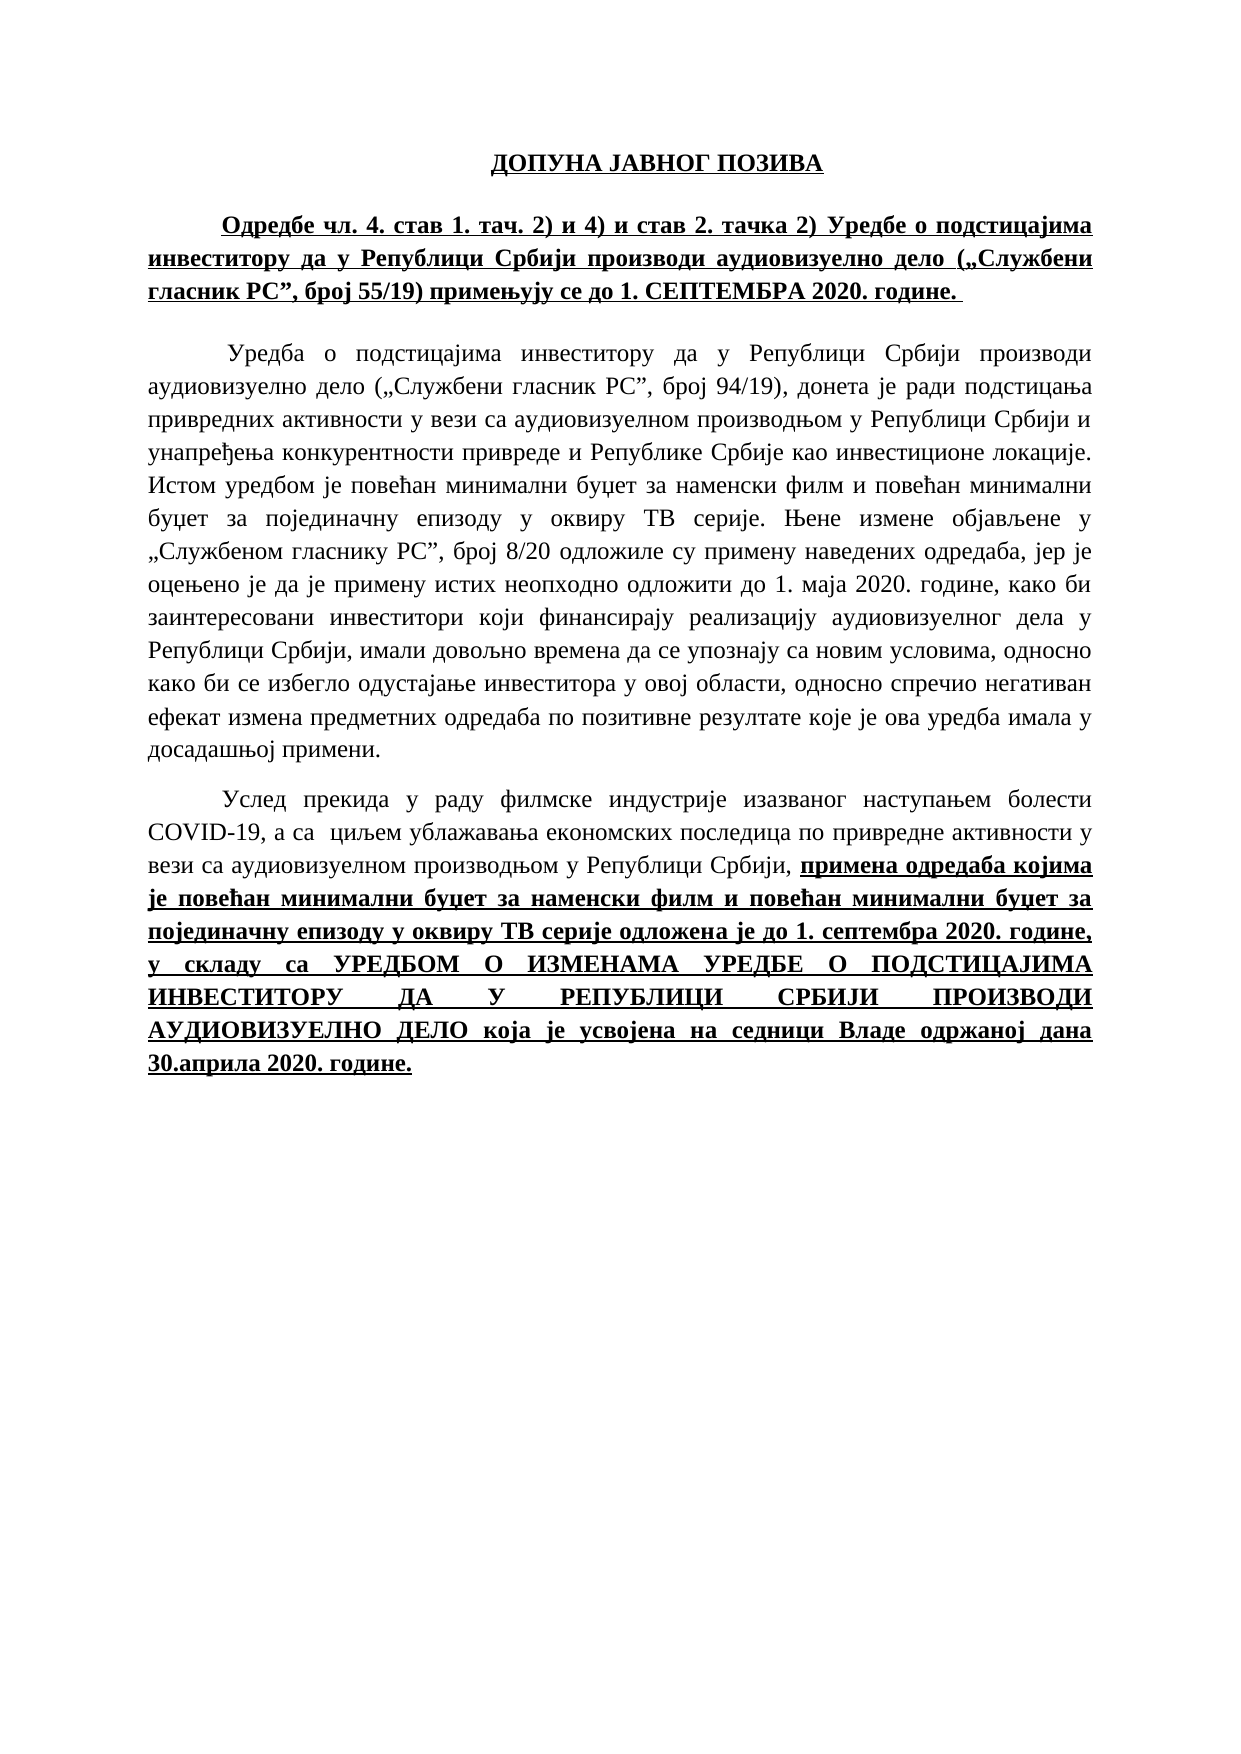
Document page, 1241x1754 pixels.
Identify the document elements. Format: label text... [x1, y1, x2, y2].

text Oдредбe чл. 4. став 1. тач. 2) и 4) и став 2. тачка 2) Уредбe о подстицајима инвеститору да у Републици Србији производи аудиовизуелно дело („Службени гласник РС”, број 55/19) примењују се до 1. СЕПТЕМБРА 2020. године. [148, 210, 1093, 268]
text Услед прекида у раду филмске индустрије изазваног наступањем болести COVID-19, а са циљем ублажавања економских последица по привредне активности у вези са аудиовизуелном производњом у Републици Србији, примена одредаба којима је повећaн минимални буџет за наменски филм и повећaн минимални буџет за појединачну епизоду у оквиру ТВ серије одложена је до 1. септембра 2020. године, у складу са УРЕДБОМ О ИЗМЕНАМА УРЕДБЕ О ПОДСТИЦАЈИМА ИНВЕСТИТОРУ ДА У РЕПУБЛИЦИ СРБИЈИ ПРОИЗВОДИ АУДИОВИЗУЕЛНО ДЕЛО која је усвојена на седници Владе одржаној дана 30.априла 2020. године. [148, 784, 1093, 908]
text Уредбa о подстицајима инвеститору да у Републици Србији производи аудиовизуелно дело („Службени гласник РС”, број 94/19), донета је ради подстицања привредних активности у вези са аудиовизуелном производњом у Републици Србији и унапређења конкурентности привреде и Републике Србије као инвестиционе локације. Истом уредбом је повећaн минимални буџет за наменски филм и повећaн минимални буџет за појединачну епизоду у оквиру ТВ серије. Њене измене објављене у „Службеном гласнику РС”, број 8/20 одложиле су примену наведених одредаба, јер је оцењено је да је примену истих неопходно одложити до 1. маја 2020. године, како би заинтересовани инвеститори који финансирају реализацију аудиовизуелног дела у Републици Србији, имали довољно времена да се упознају са новим условима, односно како би се избегло одустајање инвеститора у овој области, односно спречио негативан ефекат измена предметних одредаба по позитивне резултате које је ова уредба имала у досадашњој примени. [148, 338, 1093, 763]
text Услед прекида у раду филмске индустрије изазваног наступањем болести COVID-19, а са циљем ублажавања економских последица по привредне активности у вези са аудиовизуелном производњом у Републици Србији, примена одредаба којима је повећaн минимални буџет за наменски филм и повећaн минимални буџет за појединачну епизоду у оквиру ТВ серије одложена је до 1. септембра 2020. године, у складу са УРЕДБОМ О ИЗМЕНАМА УРЕДБЕ О ПОДСТИЦАЈИМА ИНВЕСТИТОРУ ДА У РЕПУБЛИЦИ СРБИЈИ ПРОИЗВОДИ АУДИОВИЗУЕЛНО ДЕЛО која је усвојена на седници Владе одржаној дана 30.априла 2020. године. [148, 910, 1093, 974]
text ДОПУНА ЈАВНОГ ПОЗИВА [148, 148, 1093, 176]
text Oдредбe чл. 4. став 1. тач. 2) и 4) и став 2. тачка 2) Уредбe о подстицајима инвеститору да у Републици Србији производи аудиовизуелно дело („Службени гласник РС”, број 55/19) примењују се до 1. СЕПТЕМБРА 2020. године. [148, 269, 1093, 304]
